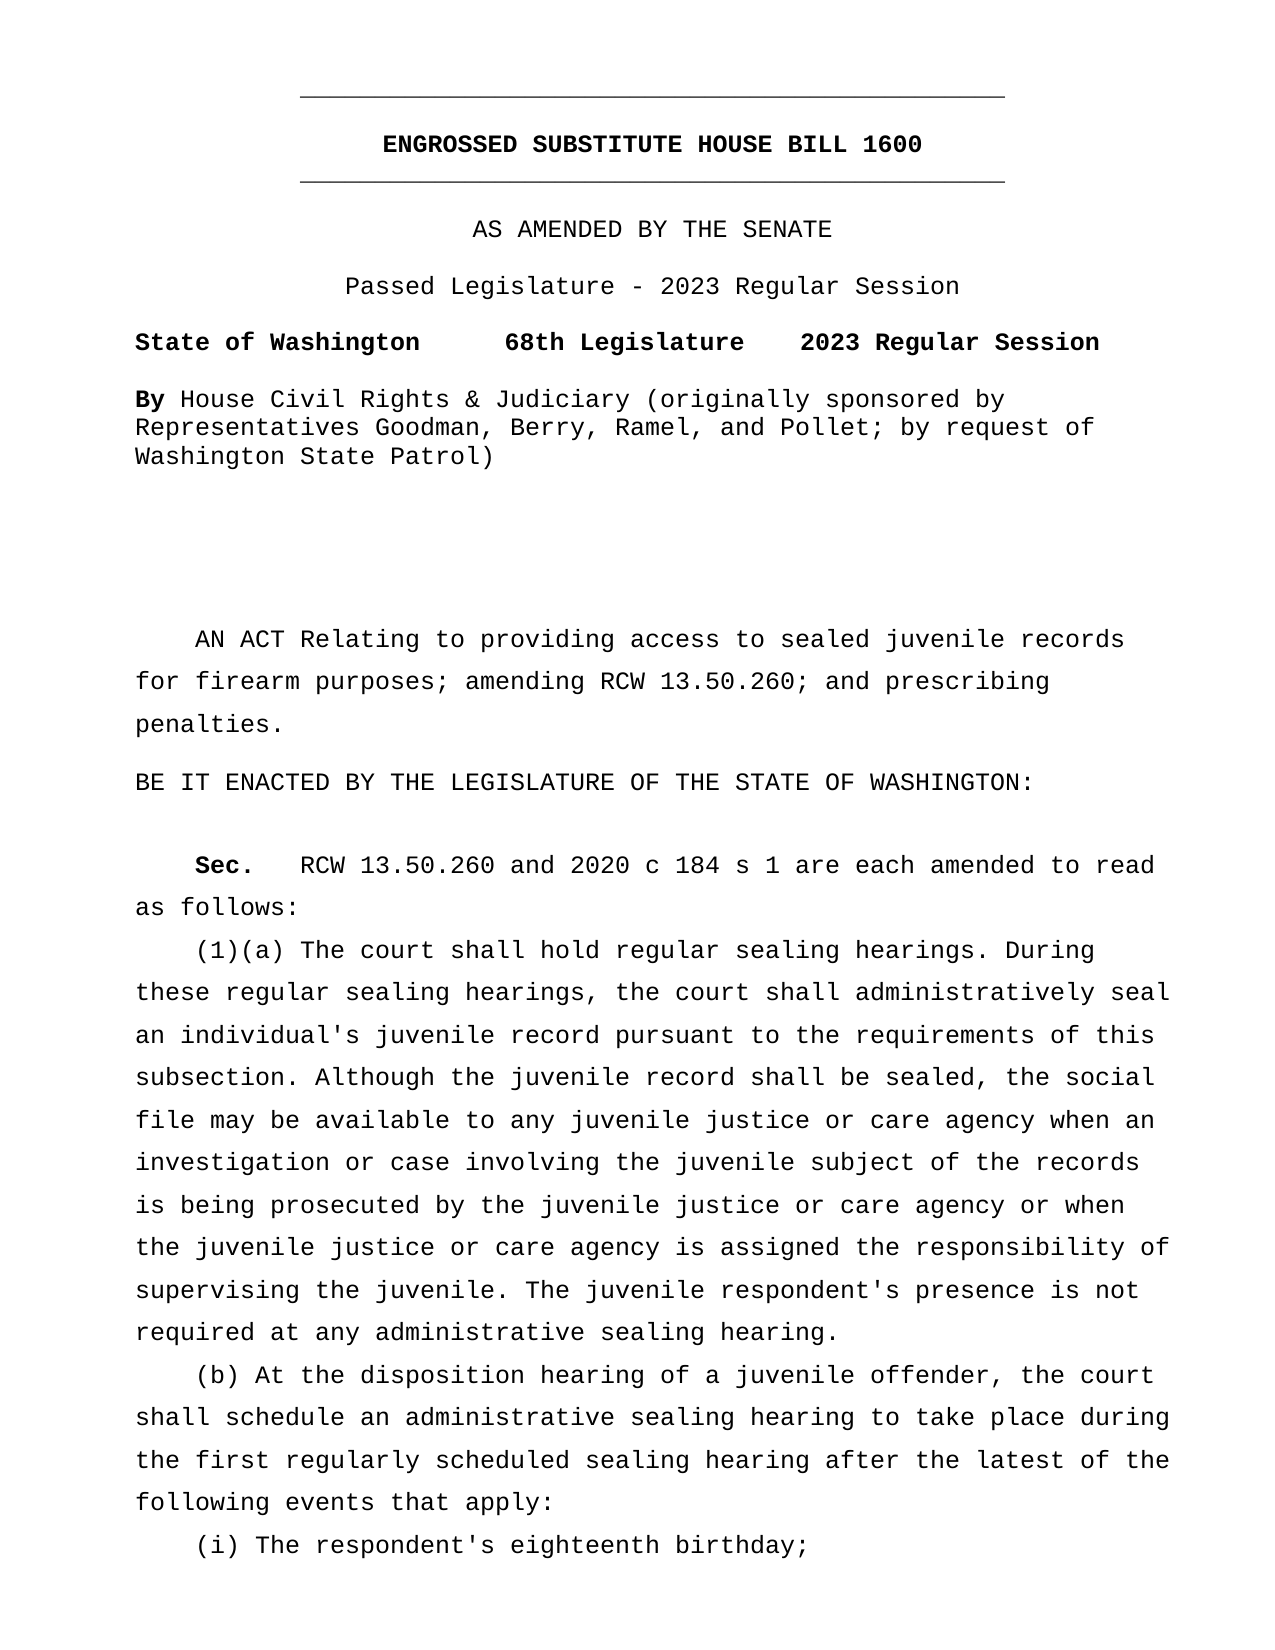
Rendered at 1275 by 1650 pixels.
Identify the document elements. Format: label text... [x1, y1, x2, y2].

text State of Washington 68th Legislature 2023 Regular Session [135, 330, 1170, 358]
text By House Civil Rights & Judiciary (originally sponsored by Representatives Goodman, Berry, Ramel, and Pollet; by request of Washington State Patrol) [135, 387, 1170, 472]
text _______________________________________________ [135, 160, 1170, 188]
text (1)(a) The court shall hold regular sealing hearings. During these regular sealing hearings, the court shall administratively seal an individual's juvenile record pursuant to the requirements of this subsection. Although the juvenile record shall be sealed, the social file may be available to any juvenile justice or care agency when an investigation or case involving the juvenile subject of the records is being prosecuted by the juvenile justice or care agency or when the juvenile justice or care agency is assigned the responsibility of supervising the juvenile. The juvenile respondent's presence is not required at any administrative sealing hearing. [135, 924, 1170, 1349]
text BE IT ENACTED BY THE LEGISLATURE OF THE STATE OF WASHINGTON: [135, 769, 1170, 797]
text Passed Legislature - 2023 Regular Session [135, 273, 1170, 302]
text ENGROSSED SUBSTITUTE HOUSE BILL 1600 [135, 132, 1170, 160]
text (i) The respondent's eighteenth birthday; [135, 1519, 1170, 1562]
text AS AMENDED BY THE SENATE [135, 217, 1170, 245]
text (b) At the disposition hearing of a juvenile offender, the court shall schedule an administrative sealing hearing to take place during the first regularly scheduled sealing hearing after the latest of the following events that apply: [135, 1349, 1170, 1519]
text AN ACT Relating to providing access to sealed juvenile records for firearm purposes; amending RCW 13.50.260; and prescribing penalties. [135, 613, 1170, 741]
text _______________________________________________ [135, 75, 1170, 103]
text Sec. RCW 13.50.260 and 2020 c 184 s 1 are each amended to read as follows: [135, 839, 1170, 924]
